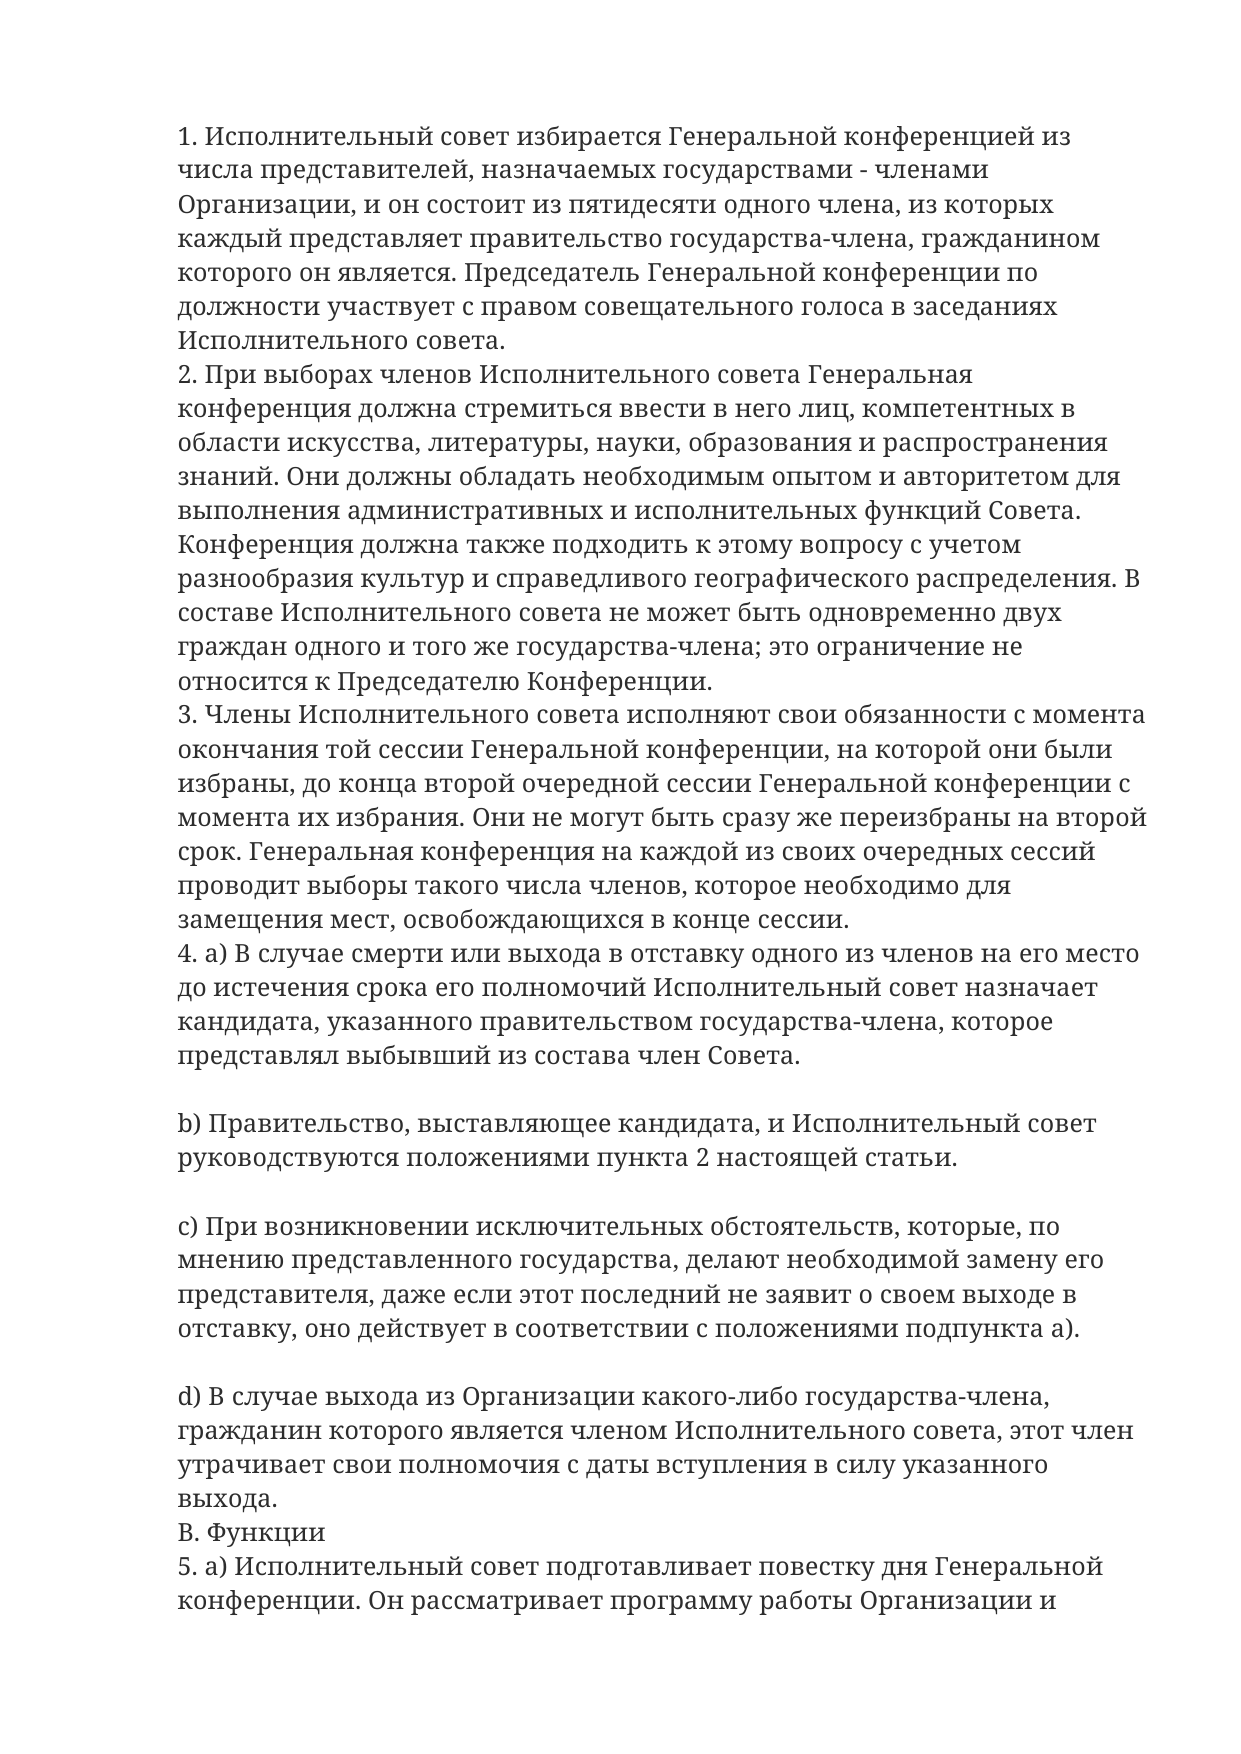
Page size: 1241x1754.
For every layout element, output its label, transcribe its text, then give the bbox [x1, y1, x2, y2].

text 3. Члены Исполнительного совета исполняют свои обязанности с момента окончания той сессии Генеральной конференции, на которой они были избраны, до конца второй очередной сессии Генеральной конференции с момента их избрания. Они не могут быть сразу же переизбраны на второй срок. Генеральная конференция на каждой из своих очередных сессий проводит выборы такого числа членов, которое необходимо для замещения мест, освобождающихся в конце сессии. [177, 697, 1152, 936]
text 1. Исполнительный совет избирается Генеральной конференцией из числа представителей, назначаемых государствами - членами Организации, и он состоит из пятидесяти одного члена, из которых каждый представляет правительство государства-члена, гражданином которого он является. Председатель Генеральной конференции по должности участвует с правом совещательного голоса в заседаниях Исполнительного совета. [177, 118, 1152, 357]
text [177, 1549, 1152, 1617]
text 2. При выборах членов Исполнительного совета Генеральная конференция должна стремиться ввести в него лиц, компетентных в области искусства, литературы, науки, образования и распространения знаний. Они должны обладать необходимым опытом и авторитетом для выполнения административных и исполнительных функций Совета. Конференция должна также подходить к этому вопросу с учетом разнообразия культур и справедливого географического распределения. В составе Исполнительного совета не может быть одновременно двух граждан одного и того же государства-члена; это ограничение не относится к Председателю Конференции. [177, 357, 1152, 697]
text B. Функции [177, 1515, 1152, 1549]
text 4. a) В случае смерти или выхода в отставку одного из членов на его место до истечения срока его полномочий Исполнительный совет назначает кандидата, указанного правительством государства-члена, которое представлял выбывший из состава член Совета. b) Правительство, выставляющее кандидата, и Исполнительный совет руководствуются положениями пункта 2 настоящей статьи. с) При возникновении исключительных обстоятельств, которые, по мнению представленного государства, делают необходимой замену его представителя, даже если этот последний не заявит о своем выходе в отставку, оно действует в соответствии с положениями подпункта а). d) В случае выхода из Организации какого-либо государства-члена, гражданин которого является членом Исполнительного совета, этот член утрачивает свои полномочия с даты вступления в силу указанного выхода. [177, 936, 1152, 1515]
